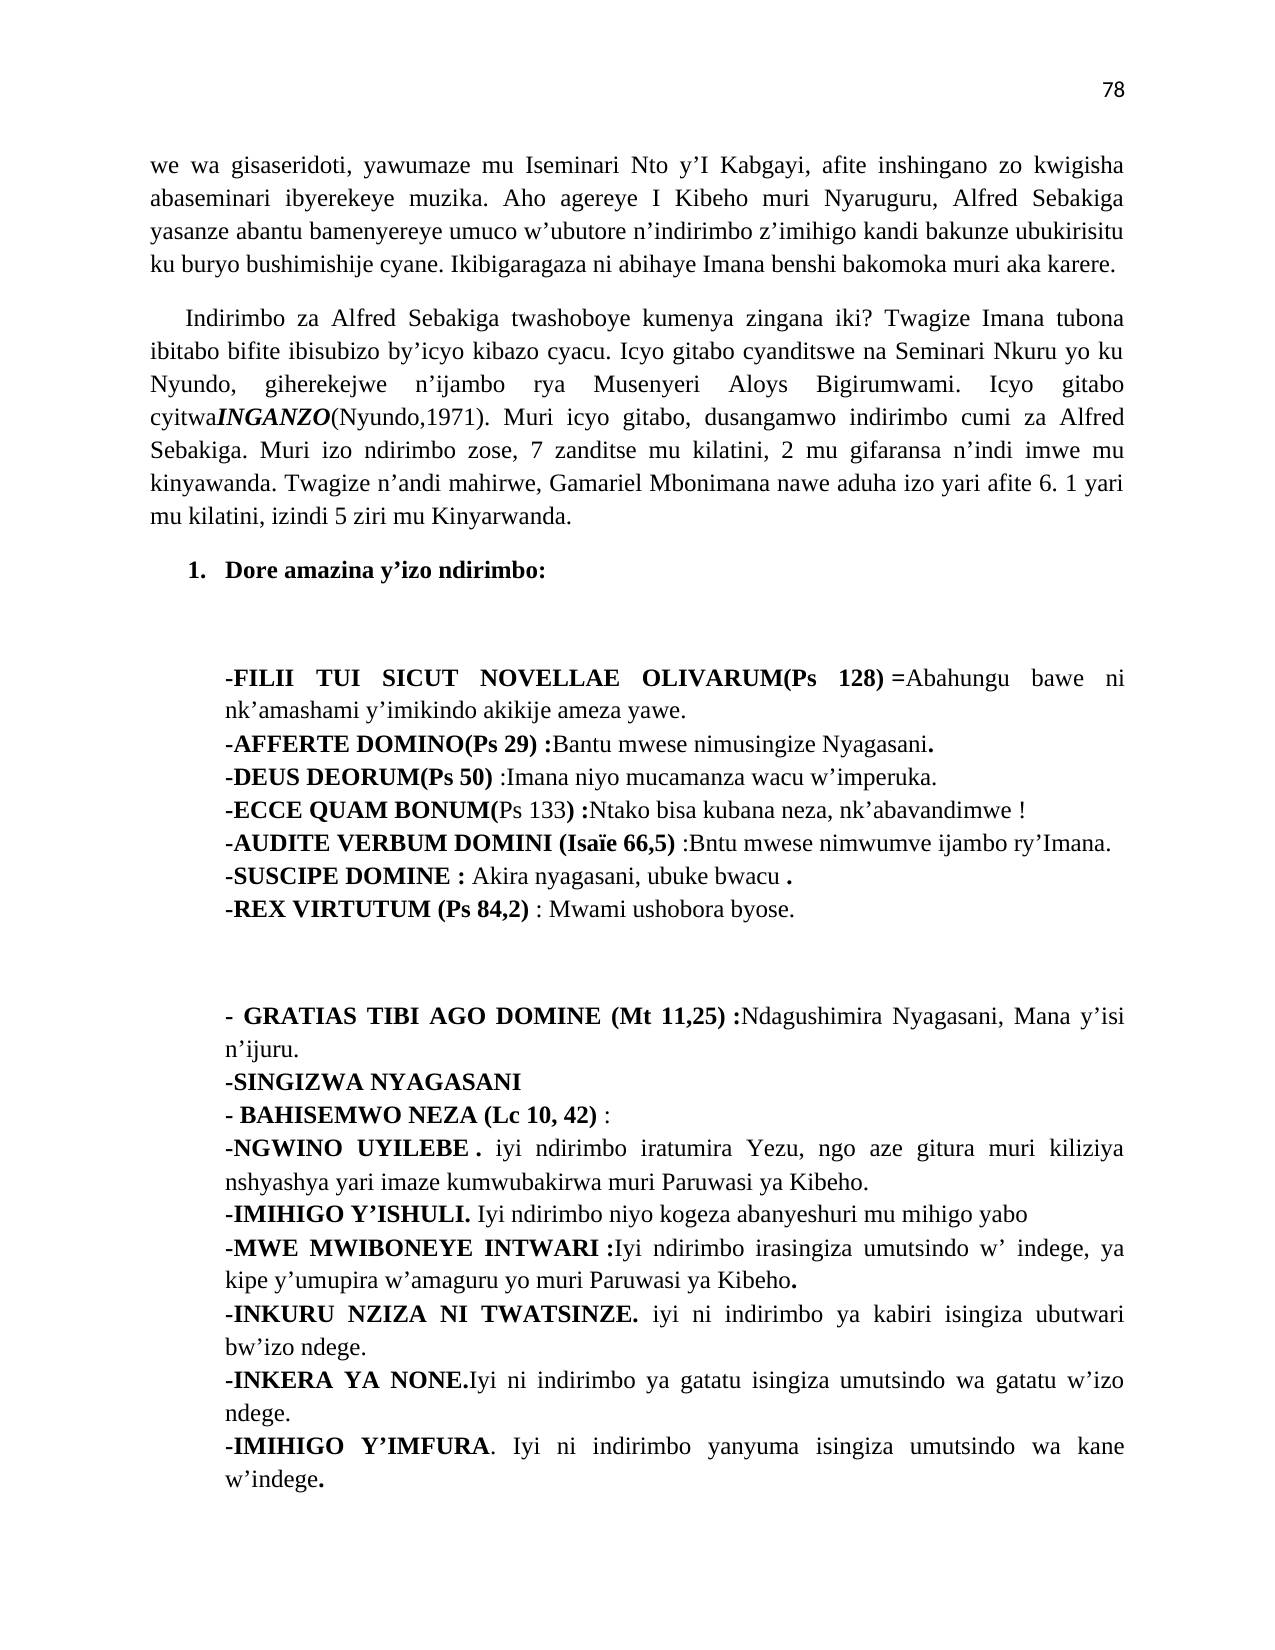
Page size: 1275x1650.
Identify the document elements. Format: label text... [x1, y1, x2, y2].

list - BAHISEMWO NEZA (Lc 10, 42) : [225, 1101, 1125, 1129]
list -SUSCIPE DOMINE : Akira nyagasani, ubuke bwacu . [225, 861, 1125, 889]
list - GRATIAS TIBI AGO DOMINE (Mt 11,25) :Ndagushimira Nyagasani, Mana y’isi n’ijuru. [225, 1001, 1125, 1063]
list -IMIHIGO Y’IMFURA. Iyi ni indirimbo yanyuma isingiza umutsindo wa kane w’indege. [225, 1431, 1125, 1492]
list Dore amazina y’izo ndirimbo: [187, 555, 1125, 584]
list -AFFERTE DOMINO(Ps 29) :Bantu mwese nimusingize Nyagasani. [225, 729, 1125, 757]
list -AUDITE VERBUM DOMINI (Isaïe 66,5) :Bntu mwese nimwumve ijambo ry’Imana. [225, 828, 1125, 856]
list -INKURU NZIZA NI TWATSINZE. iyi ni indirimbo ya kabiri isingiza ubutwari bw’izo ndege. [225, 1299, 1125, 1360]
list -NGWINO UYILEBE . iyi ndirimbo iratumira Yezu, ngo aze gitura muri kiliziya nshyashya yari imaze kumwubakirwa muri Paruwasi ya Kibeho. [225, 1133, 1125, 1195]
list -ECCE QUAM BONUM(Ps 133) :Ntako bisa kubana neza, nk’abavandimwe ! [225, 795, 1125, 823]
list -MWE MWIBONEYE INTWARI :Iyi ndirimbo irasingiza umutsindo w’ indege, ya kipe y’umupira w’amaguru yo muri Paruwasi ya Kibeho. [225, 1233, 1125, 1294]
list -SINGIZWA NYAGASANI [225, 1067, 1125, 1096]
text Indirimbo za Alfred Sebakiga twashoboye kumenya zingana iki? Twagize Imana tubona ibitabo bifite ibisubizo by’icyo kibazo cyacu. Icyo gitabo cyanditswe na Seminari Nkuru yo ku Nyundo, giherekejwe n’ijambo rya Musenyeri Aloys Bigirumwami. Icyo gitabo cyitwaINGANZO(Nyundo,1971). Muri icyo gitabo, dusangamwo indirimbo cumi za Alfred Sebakiga. Muri izo ndirimbo zose, 7 zanditse mu kilatini, 2 mu gifaransa n’indi imwe mu kinyawanda. Twagize n’andi mahirwe, Gamariel Mbonimana nawe aduha izo yari afite 6. 1 yari mu kilatini, izindi 5 ziri mu Kinyarwanda. [150, 303, 1125, 530]
list -INKERA YA NONE.Iyi ni indirimbo ya gatatu isingiza umutsindo wa gatatu w’izo ndege. [225, 1365, 1125, 1426]
list -REX VIRTUTUM (Ps 84,2) : Mwami ushobora byose. [225, 894, 1125, 922]
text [150, 150, 1125, 278]
list -FILII TUI SICUT NOVELLAE OLIVARUM(Ps 128) =Abahungu bawe ni nk’amashami y’imikindo akikije ameza yawe. [225, 663, 1125, 724]
list -IMIHIGO Y’ISHULI. Iyi ndirimbo niyo kogeza abanyeshuri mu mihigo yabo [225, 1199, 1125, 1228]
list -DEUS DEORUM(Ps 50) :Imana niyo mucamanza wacu w’imperuka. [225, 762, 1125, 790]
